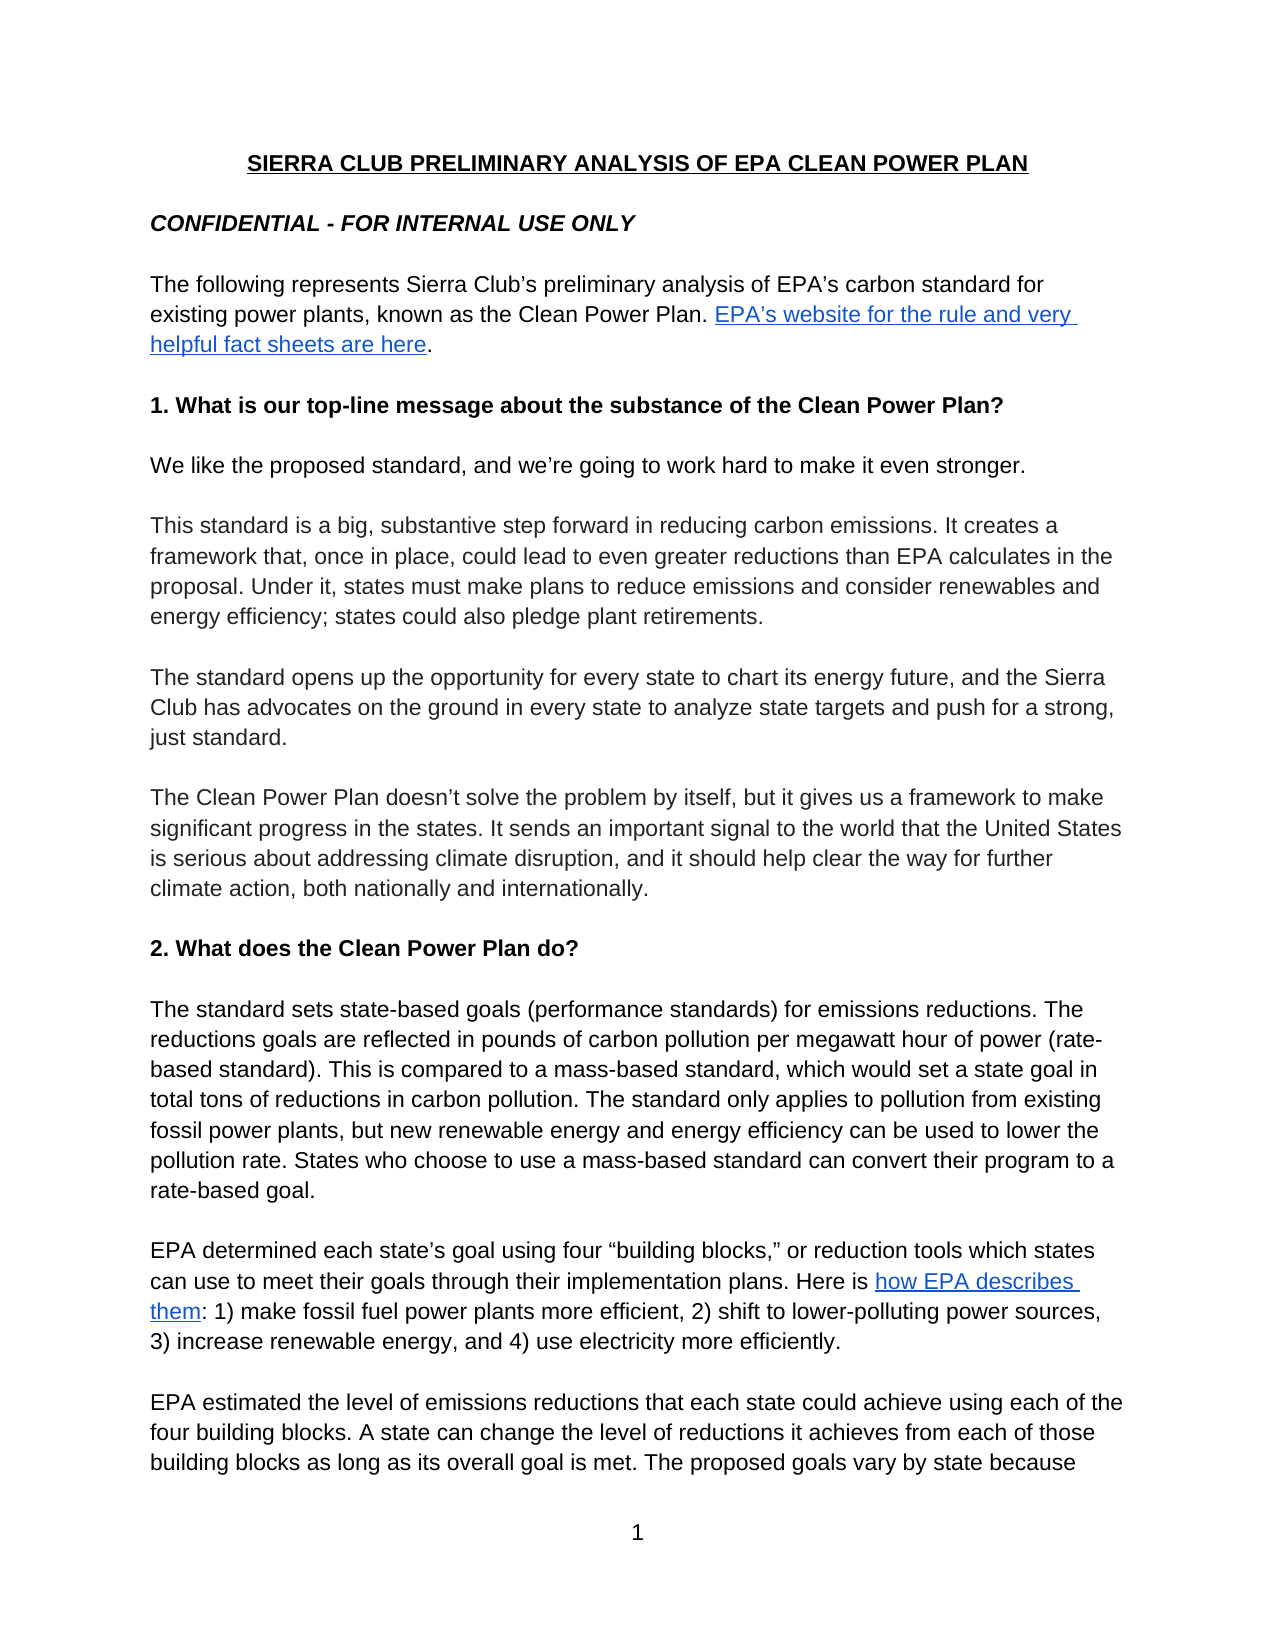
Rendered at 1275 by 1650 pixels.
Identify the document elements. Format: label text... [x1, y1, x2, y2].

text This standard is a big, substantive step forward in reducing carbon emissions. It creates a framework that, once in place, could lead to even greater reductions than EPA calculates in the proposal. Under it, states must make plans to reduce emissions and consider renewables and energy efficiency; states could also pledge plant retirements. [150, 512, 1125, 629]
text CONFIDENTIAL - FOR INTERNAL USE ONLY [150, 210, 1125, 237]
text The standard sets state-based goals (performance standards) for emissions reductions. The reductions goals are reflected in pounds of carbon pollution per megawatt hour of power (rate-based standard). This is compared to a mass-based standard, which would set a state goal in total tons of reductions in carbon pollution. The standard only applies to pollution from existing fossil power plants, but new renewable energy and energy efficiency can be used to lower the pollution rate. States who choose to use a mass-based standard can convert their program to a rate-based goal. [150, 996, 1125, 1203]
text We like the proposed standard, and we’re going to work hard to make it even stronger. [150, 452, 1125, 478]
text 1. What is our top-line message about the substance of the Clean Power Plan? [150, 392, 1125, 418]
text 2. What does the Clean Power Plan do? [150, 935, 1125, 962]
text The Clean Power Plan doesn’t solve the problem by itself, but it gives us a framework to make significant progress in the states. It sends an important signal to the world that the United States is serious about addressing climate disruption, and it should help clear the way for further climate action, both nationally and internationally. [150, 784, 1125, 901]
text SIERRA CLUB PRELIMINARY ANALYSIS OF EPA CLEAN POWER PLAN [150, 150, 1125, 176]
text EPA determined each state’s goal using four “building blocks,” or reduction tools which states can use to meet their goals through their implementation plans. Here is how EPA describes them: 1) make fossil fuel power plants more efficient, 2) shift to lower-polluting power sources, 3) increase renewable energy, and 4) use electricity more efficiently. [150, 1237, 1125, 1354]
text The standard opens up the opportunity for every state to chart its energy future, and the Sierra Club has advocates on the ground in every state to analyze state targets and push for a strong, just standard. [150, 663, 1125, 750]
text The following represents Sierra Club’s preliminary analysis of EPA’s carbon standard for existing power plants, known as the Clean Power Plan. EPA’s website for the rule and very helpful fact sheets are here. [150, 271, 1125, 358]
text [150, 1388, 1125, 1475]
